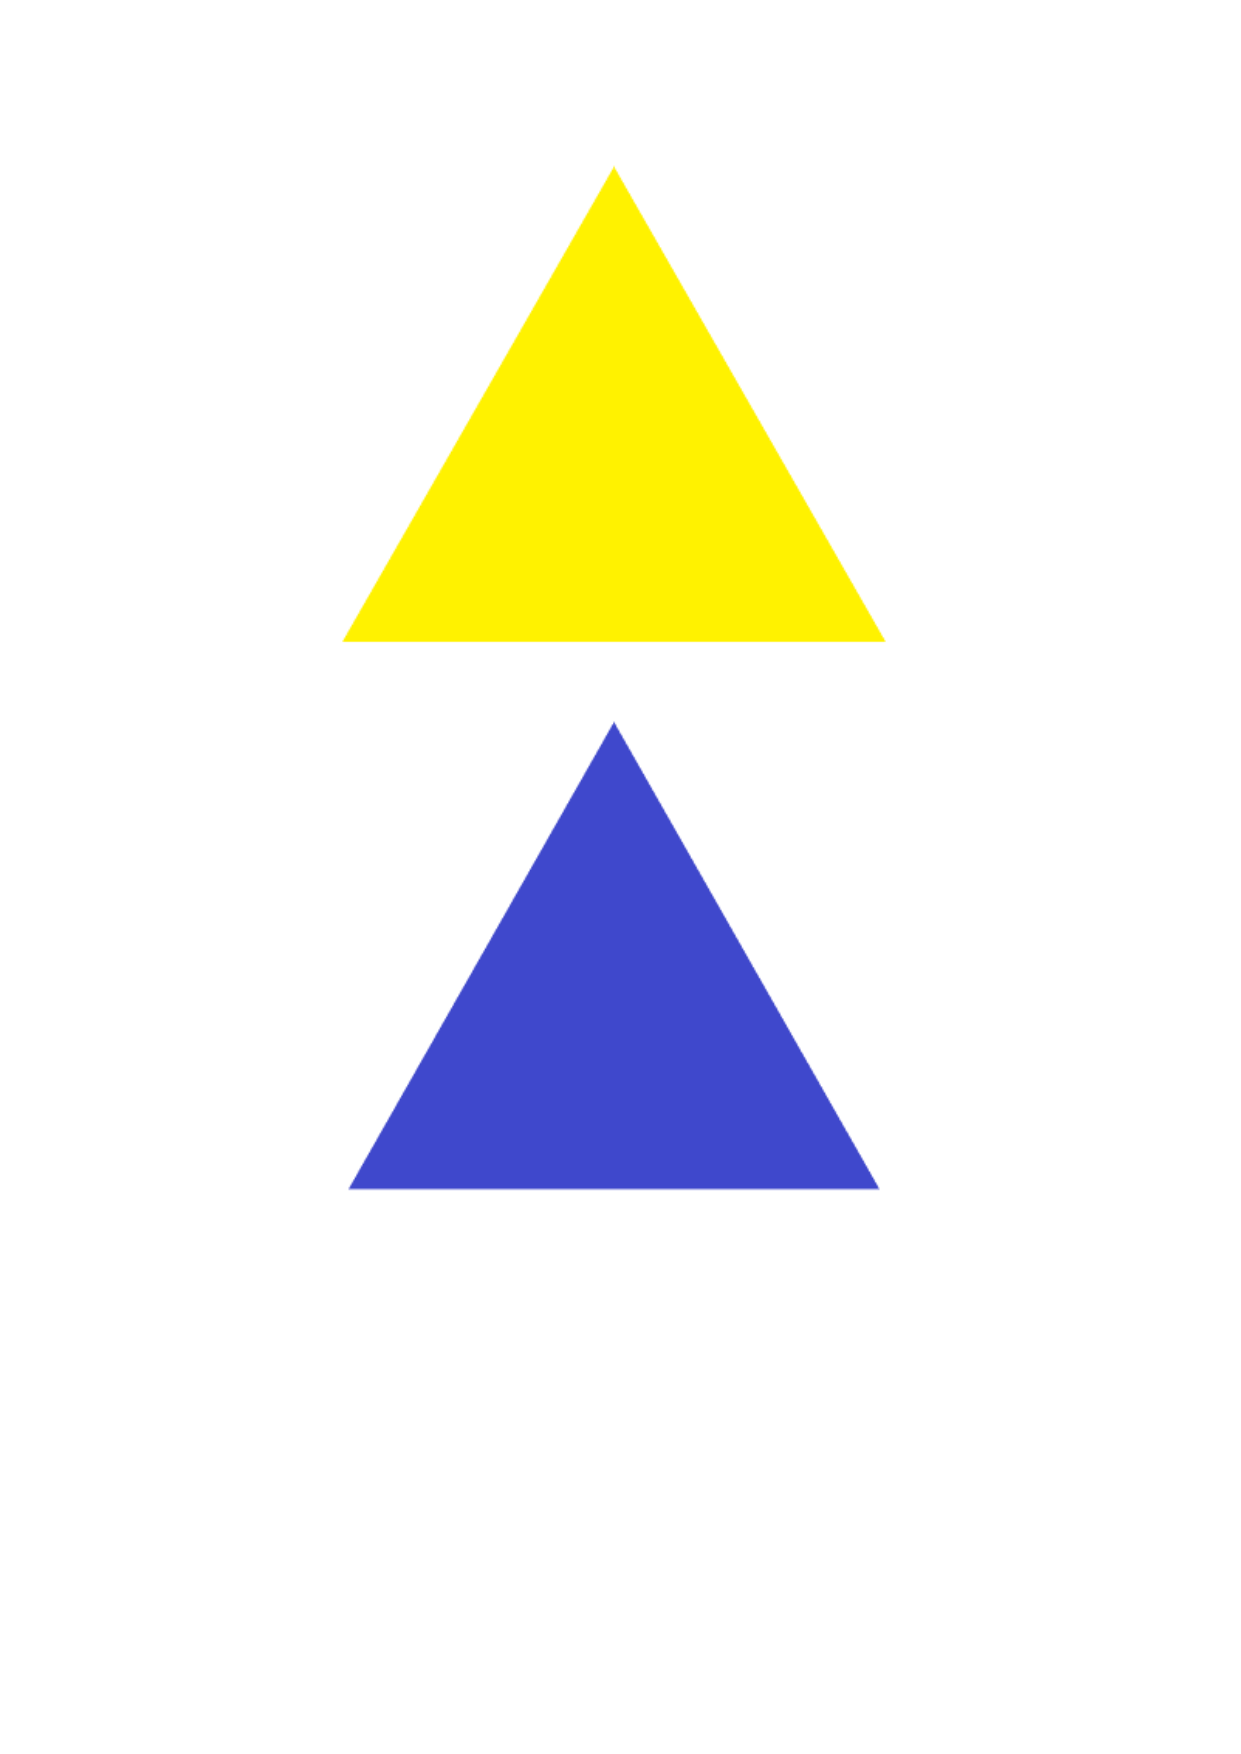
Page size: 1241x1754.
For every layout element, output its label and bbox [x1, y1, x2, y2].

picture [177, 689, 1063, 1229]
picture [177, 147, 1063, 687]
